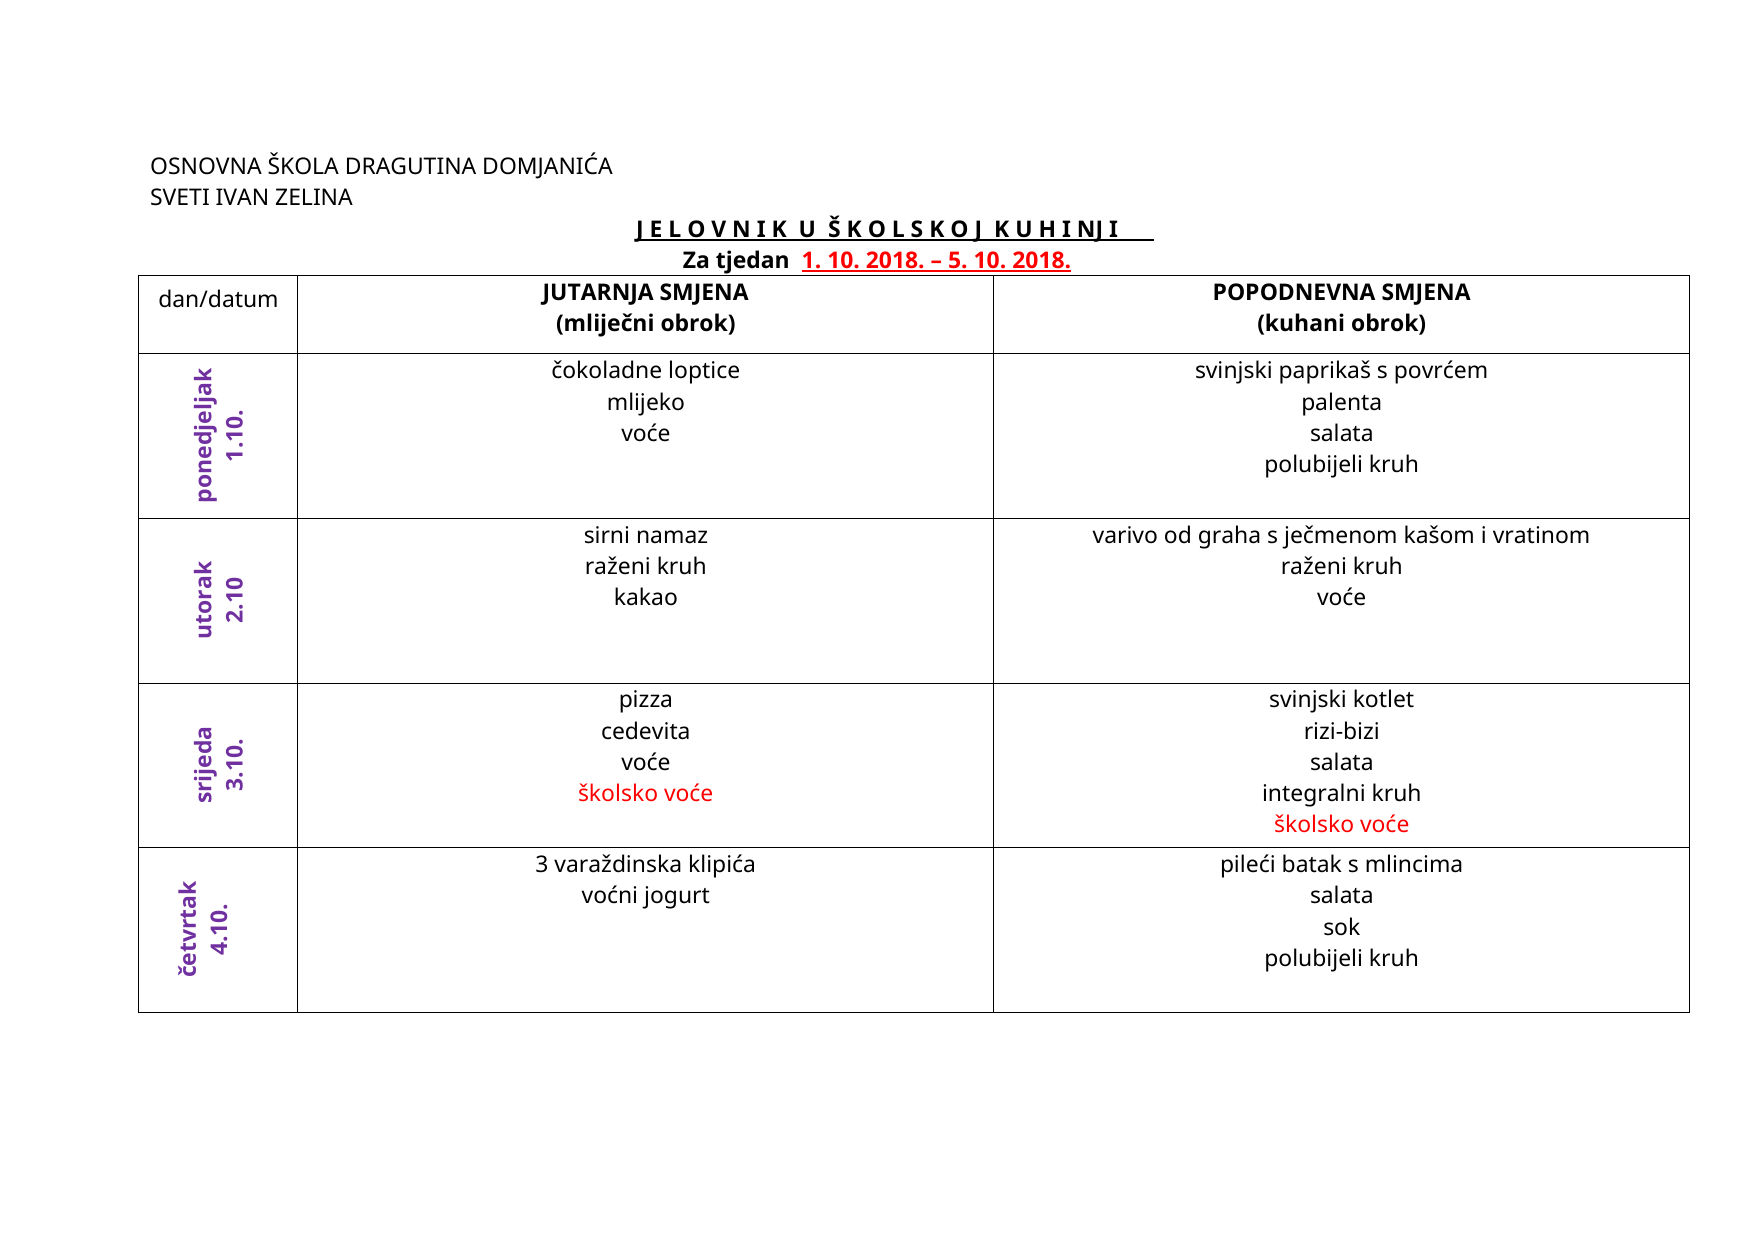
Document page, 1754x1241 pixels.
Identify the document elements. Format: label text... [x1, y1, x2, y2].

table_header JUTARNJA SMJENA (mliječni obrok) [298, 276, 993, 353]
table_cell srijeda 3.10. [139, 684, 297, 847]
table_header dan/datum [139, 276, 297, 353]
text Za tjedan 1. 10. 2018. – 5. 10. 2018. [150, 244, 1604, 275]
table_cell čokoladne loptice mlijeko voće [298, 354, 993, 518]
table_cell svinjski kotlet rizi-bizi salata integralni kruh školsko voće [994, 684, 1689, 847]
text J E L O V N I K U Š K O L S K O J K U H I NJ I [150, 212, 1604, 244]
table_cell ponedjeljak 1.10. [139, 354, 297, 518]
table_cell četvrtak 4.10. [139, 848, 297, 1012]
table_cell pizza cedevita voće školsko voće [298, 684, 993, 847]
table_cell varivo od graha s ječmenom kašom i vratinom raženi kruh voće [994, 519, 1689, 682]
text OSNOVNA ŠKOLA DRAGUTINA DOMJANIĆA [150, 150, 1604, 181]
table_header POPODNEVNA SMJENA (kuhani obrok) [994, 276, 1689, 353]
table_cell svinjski paprikaš s povrćem palenta salata polubijeli kruh [994, 354, 1689, 518]
text SVETI IVAN ZELINA [150, 181, 1604, 212]
table_cell utorak 2.10 [139, 519, 297, 682]
table_cell sirni namaz raženi kruh kakao [298, 519, 993, 682]
table_cell 3 varaždinska klipića voćni jogurt [298, 848, 993, 1012]
table_cell pileći batak s mlincima salata sok polubijeli kruh [994, 848, 1689, 1012]
